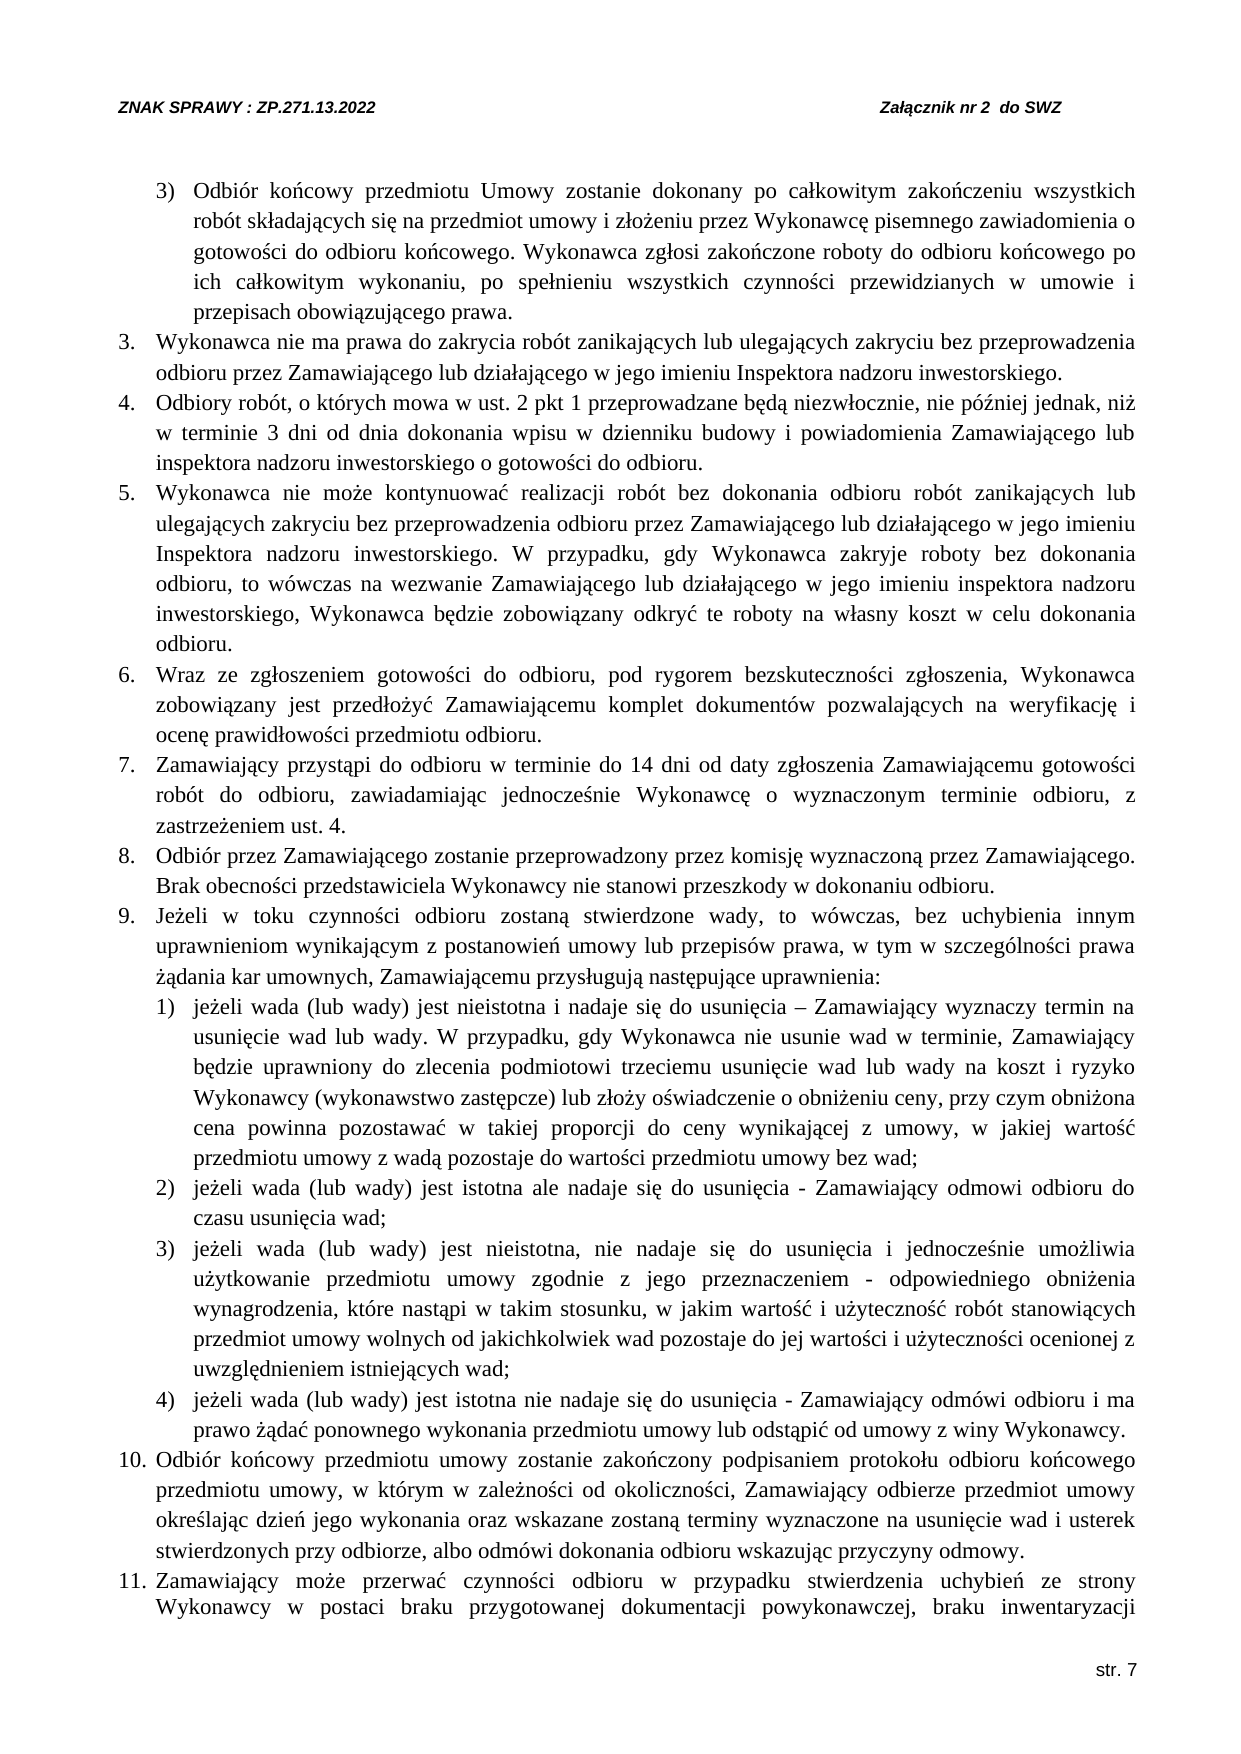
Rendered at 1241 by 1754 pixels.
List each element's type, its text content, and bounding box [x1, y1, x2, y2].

list Odbiór przez Zamawiającego zostanie przeprowadzony przez komisję wyznaczoną przez Zamawiającego. Brak obecności przedstawiciela Wykonawcy nie stanowi przeszkody w dokonaniu odbioru. [118, 842, 1137, 898]
list Zamawiający przystąpi do odbioru w terminie do 14 dni od daty zgłoszenia Zamawiającemu gotowości robót do odbioru, zawiadamiając jednocześnie Wykonawcę o wyznaczonym terminie odbioru, z zastrzeżeniem ust. 4. [118, 751, 1137, 838]
list jeżeli wada (lub wady) jest nieistotna, nie nadaje się do usunięcia i jednocześnie umożliwia użytkowanie przedmiotu umowy zgodnie z jego przeznaczeniem - odpowiedniego obniżenia wynagrodzenia, które nastąpi w takim stosunku, w jakim wartość i użyteczność robót stanowiących przedmiot umowy wolnych od jakichkolwiek wad pozostaje do jej wartości i użyteczności ocenionej z uwzględnieniem istniejących wad; [156, 1234, 1137, 1382]
list Wraz ze zgłoszeniem gotowości do odbioru, pod rygorem bezskuteczności zgłoszenia, Wykonawca zobowiązany jest przedłożyć Zamawiającemu komplet dokumentów pozwalających na weryfikację i ocenę prawidłowości przedmiotu odbioru. [118, 661, 1137, 747]
list Wykonawca nie może kontynuować realizacji robót bez dokonania odbioru robót zanikających lub ulegających zakryciu bez przeprowadzenia odbioru przez Zamawiającego lub działającego w jego imieniu Inspektora nadzoru inwestorskiego. W przypadku, gdy Wykonawca zakryje roboty bez dokonania odbioru, to wówczas na wezwanie Zamawiającego lub działającego w jego imieniu inspektora nadzoru inwestorskiego, Wykonawca będzie zobowiązany odkryć te roboty na własny koszt w celu dokonania odbioru. [118, 479, 1137, 657]
list Odbiór końcowy przedmiotu Umowy zostanie dokonany po całkowitym zakończeniu wszystkich robót składających się na przedmiot umowy i złożeniu przez Wykonawcę pisemnego zawiadomienia o gotowości do odbioru końcowego. Wykonawca zgłosi zakończone roboty do odbioru końcowego po ich całkowitym wykonaniu, po spełnieniu wszystkich czynności przewidzianych w umowie i przepisach obowiązującego prawa. [156, 177, 1137, 324]
list Odbiory robót, o których mowa w ust. 2 pkt 1 przeprowadzane będą niezwłocznie, nie później jednak, niż w terminie 3 dni od dnia dokonania wpisu w dzienniku budowy i powiadomienia Zamawiającego lub inspektora nadzoru inwestorskiego o gotowości do odbioru. [118, 389, 1137, 476]
list Jeżeli w toku czynności odbioru zostaną stwierdzone wady, to wówczas, bez uchybienia innym uprawnieniom wynikającym z postanowień umowy lub przepisów prawa, w tym w szczególności prawa żądania kar umownych, Zamawiającemu przysługują następujące uprawnienia: [118, 902, 1137, 989]
list jeżeli wada (lub wady) jest istotna nie nadaje się do usunięcia - Zamawiający odmówi odbioru i ma prawo żądać ponownego wykonania przedmiotu umowy lub odstąpić od umowy z winy Wykonawcy. [156, 1386, 1137, 1442]
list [118, 1567, 1137, 1619]
list jeżeli wada (lub wady) jest istotna ale nadaje się do usunięcia - Zamawiający odmowi odbioru do czasu usunięcia wad; [156, 1174, 1137, 1231]
list Wykonawca nie ma prawa do zakrycia robót zanikających lub ulegających zakryciu bez przeprowadzenia odbioru przez Zamawiającego lub działającego w jego imieniu Inspektora nadzoru inwestorskiego. [118, 328, 1137, 385]
list Odbiór końcowy przedmiotu umowy zostanie zakończony podpisaniem protokołu odbioru końcowego przedmiotu umowy, w którym w zależności od okoliczności, Zamawiający odbierze przedmiot umowy określając dzień jego wykonania oraz wskazane zostaną terminy wyznaczone na usunięcie wad i usterek stwierdzonych przy odbiorze, albo odmówi dokonania odbioru wskazując przyczyny odmowy. [118, 1446, 1137, 1563]
list jeżeli wada (lub wady) jest nieistotna i nadaje się do usunięcia – Zamawiający wyznaczy termin na usunięcie wad lub wady. W przypadku, gdy Wykonawca nie usunie wad w terminie, Zamawiający będzie uprawniony do zlecenia podmiotowi trzeciemu usunięcie wad lub wady na koszt i ryzyko Wykonawcy (wykonawstwo zastępcze) lub złoży oświadczenie o obniżeniu ceny, przy czym obniżona cena powinna pozostawać w takiej proporcji do ceny wynikającej z umowy, w jakiej wartość przedmiotu umowy z wadą pozostaje do wartości przedmiotu umowy bez wad; [156, 993, 1137, 1170]
